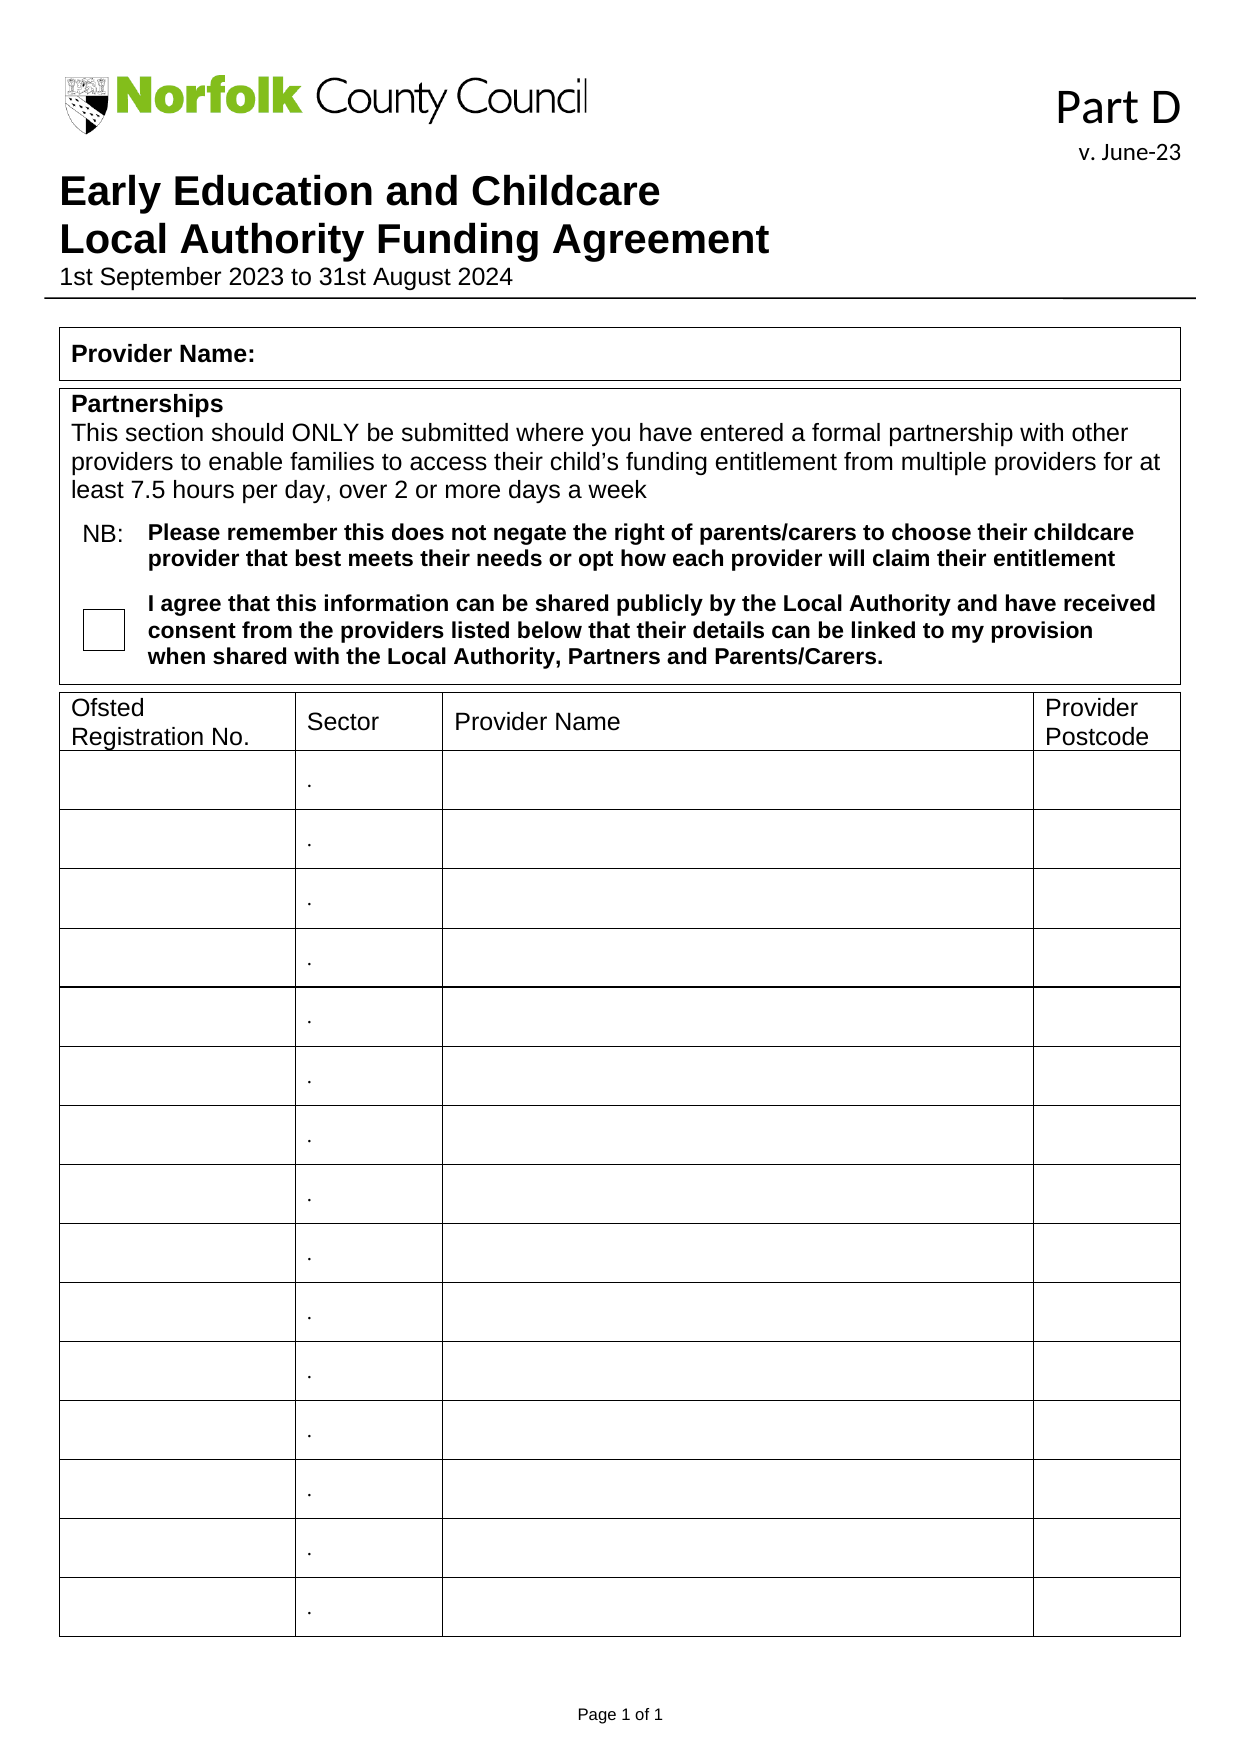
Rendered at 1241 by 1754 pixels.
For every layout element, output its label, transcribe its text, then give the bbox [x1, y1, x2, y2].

table_cell [443, 869, 1033, 927]
table_cell [443, 1224, 1033, 1282]
table_cell [1034, 1106, 1180, 1164]
table_cell [296, 810, 442, 868]
table_cell [443, 1401, 1033, 1459]
table_cell [296, 1283, 442, 1341]
table_cell [443, 1047, 1033, 1104]
table_cell [296, 1165, 442, 1223]
table_cell [296, 988, 442, 1046]
table_cell [296, 1342, 442, 1400]
table_cell [296, 1401, 442, 1459]
table_cell [1034, 1578, 1180, 1636]
table_cell [443, 751, 1033, 809]
table_cell [60, 810, 295, 868]
table_cell [296, 1224, 442, 1282]
table_cell [443, 1519, 1033, 1577]
table_cell [60, 1047, 295, 1104]
table_header Partnerships This section should ONLY be submitted where you have entered a formal partnership with other providers to enable families to access their child’s funding entitlement from multiple providers for at least 7.5 hours per day, over 2 or more days a week [60, 389, 1180, 683]
table_cell [1034, 1283, 1180, 1341]
table_cell [60, 929, 295, 986]
table_cell [60, 1460, 295, 1518]
table_cell [443, 1283, 1033, 1341]
table_cell [1034, 1047, 1180, 1104]
table_cell [443, 1460, 1033, 1518]
table_cell [1034, 988, 1180, 1046]
table_header Provider Postcode [1034, 693, 1180, 750]
table_cell [1034, 869, 1180, 927]
table_cell [60, 1401, 295, 1459]
table_cell [296, 1106, 442, 1164]
table_cell [60, 1342, 295, 1400]
table_cell [296, 751, 442, 809]
table_header Provider Name: [60, 328, 1180, 380]
table_cell [1034, 810, 1180, 868]
table_cell [1034, 1224, 1180, 1282]
table_cell [60, 1578, 295, 1636]
table_cell [443, 1165, 1033, 1223]
table_header Sector [296, 693, 442, 750]
table_cell [60, 1283, 295, 1341]
table_cell [443, 1342, 1033, 1400]
table_cell [60, 751, 295, 809]
table_cell [1034, 751, 1180, 809]
table_cell [1034, 1401, 1180, 1459]
table_cell [443, 810, 1033, 868]
table_cell [443, 988, 1033, 1046]
table_cell [1034, 1460, 1180, 1518]
table_cell [443, 929, 1033, 986]
table_cell [443, 1106, 1033, 1164]
table_cell [1034, 1165, 1180, 1223]
picture [64, 75, 587, 135]
table_cell [296, 869, 442, 927]
table_cell [60, 1165, 295, 1223]
table_cell [296, 1047, 442, 1104]
table_cell [60, 1106, 295, 1164]
table_cell [60, 869, 295, 927]
table_cell [296, 1460, 442, 1518]
table_cell [1034, 1342, 1180, 1400]
table_cell [1034, 929, 1180, 986]
table_cell [296, 929, 442, 986]
table_cell [296, 1578, 442, 1636]
table_cell [296, 1519, 442, 1577]
table_cell [60, 1224, 295, 1282]
table_cell [443, 1578, 1033, 1636]
table_cell [60, 988, 295, 1046]
table_cell [1034, 1519, 1180, 1577]
table_header Ofsted Registration No. [60, 693, 295, 750]
table_header Provider Name [443, 693, 1033, 750]
table_cell [60, 1519, 295, 1577]
